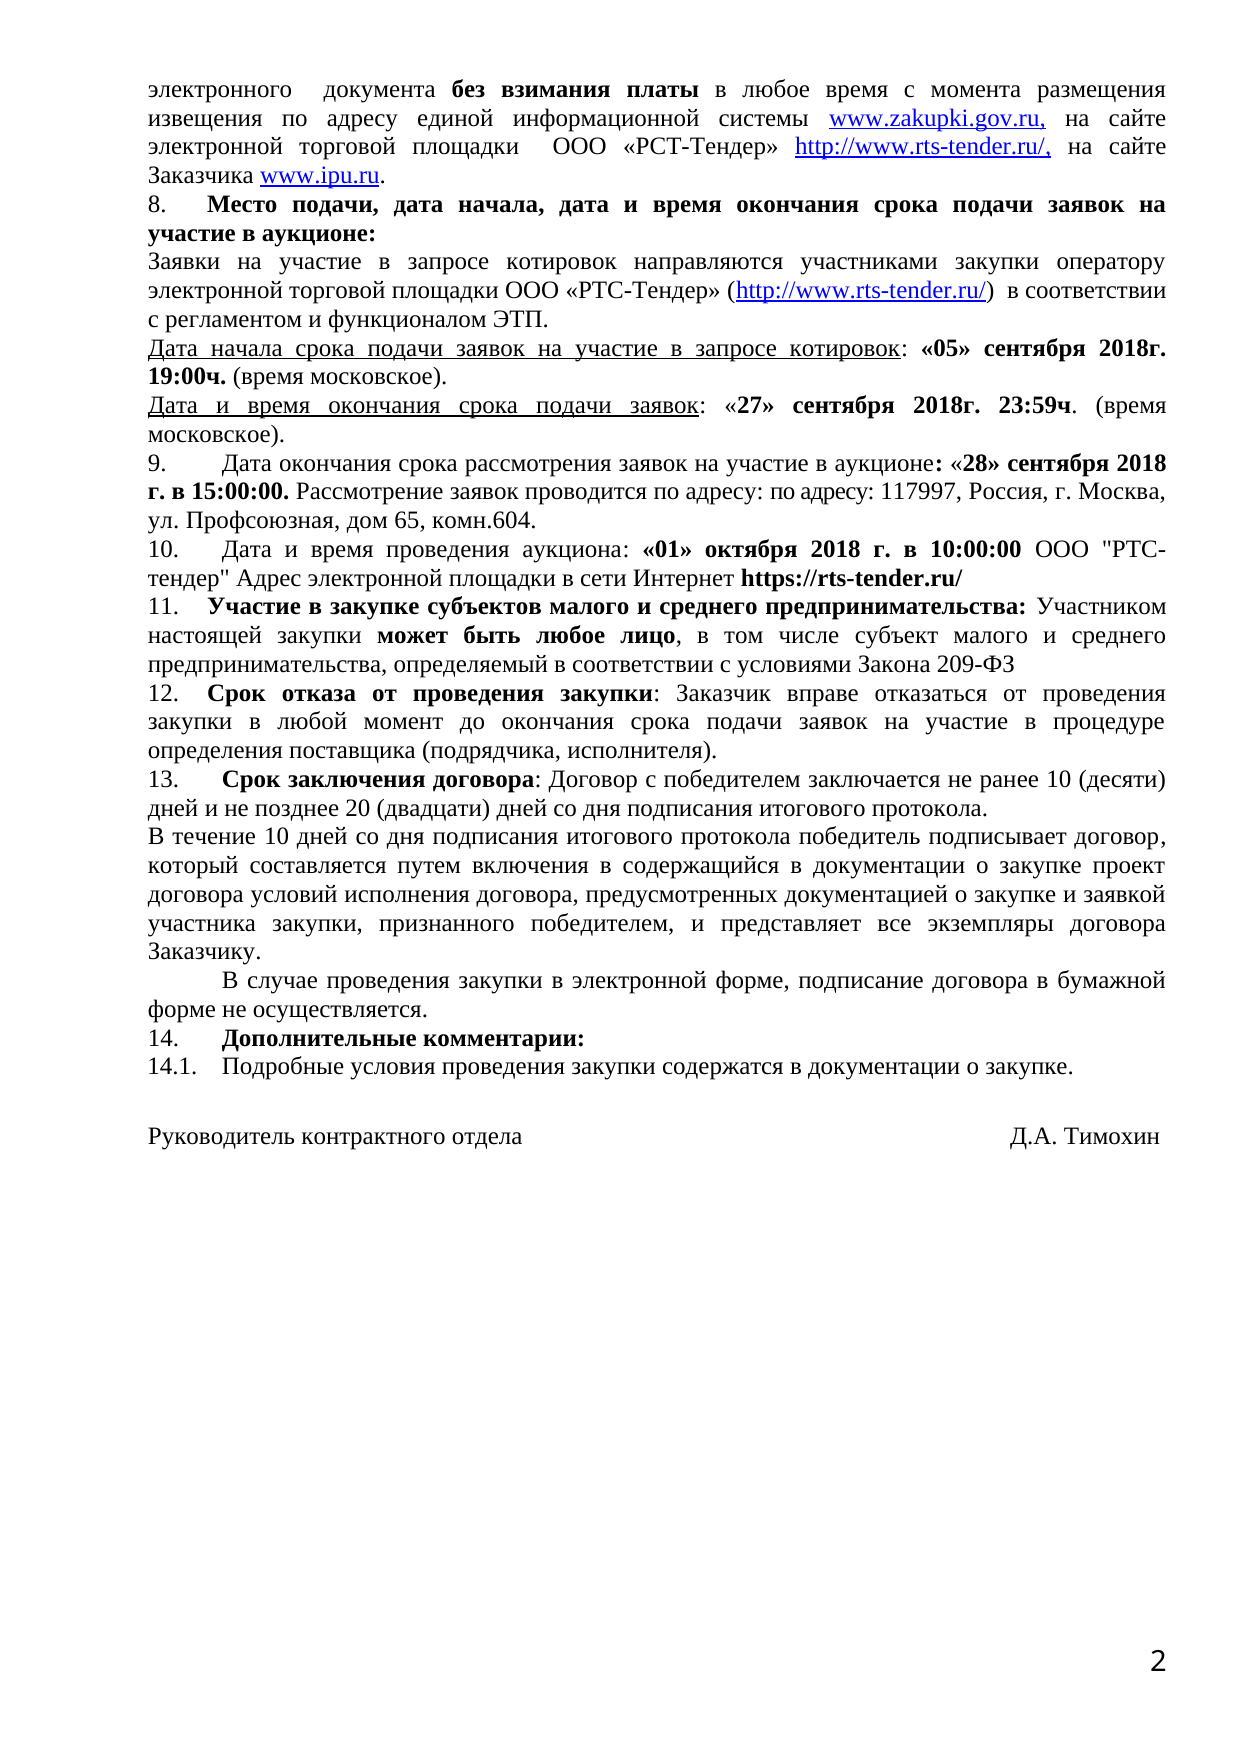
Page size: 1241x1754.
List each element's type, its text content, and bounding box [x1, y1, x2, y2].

text Заявки на участие в запросе котировок направляются участниками закупки оператору электронной торговой площадки ООО «РТС-Тендер» (http://www.rts-tender.ru/) в соответствии с регламентом и функционалом ЭТП. [148, 246, 1166, 333]
list Участие в закупке субъектов малого и среднего предпринимательства: Участником настоящей закупки может быть любое лицо, в том числе субъект малого и среднего предпринимательства, определяемый в соответствии с условиями Закона 209-ФЗ [148, 591, 1166, 678]
text В течение 10 дней со дня подписания итогового протокола победитель подписывает договор, который составляется путем включения в содержащийся в документации о закупке проект договора условий исполнения договора, предусмотренных документацией о закупке и заявкой участника закупки, признанного победителем, и представляет все экземпляры договора Заказчику. [148, 821, 1166, 965]
list Дополнительные комментарии: [148, 1023, 1166, 1051]
list Срок отказа от проведения закупки: Заказчик вправе отказаться от проведения закупки в любой момент до окончания срока подачи заявок на участие в процедуре определения поставщика (подрядчика, исполнителя). [148, 678, 1166, 764]
list Подробные условия проведения закупки содержатся в документации о закупке. [147, 1051, 1166, 1080]
list Срок заключения договора: Договор с победителем заключается не ранее 10 (десяти) дней и не позднее 20 (двадцати) дней со дня подписания итогового протокола. [148, 764, 1166, 821]
text Руководитель контрактного отдела Д.А. Тимохин [148, 1121, 1166, 1150]
list Место подачи, дата начала, дата и время окончания срока подачи заявок на участие в аукционе: [148, 189, 1166, 246]
list Дата и время проведения аукциона: «01» октября 2018 г. в 10:00:00 ООО "РТС-тендер" Адрес электронной площадки в сети Интернет https://rts-tender.ru/ [148, 534, 1166, 591]
text Дата начала срока подачи заявок на участие в запросе котировок: «05» сентября 2018г. 19:00ч. (время московское). [148, 333, 1166, 390]
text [148, 74, 1166, 189]
text Дата и время окончания срока подачи заявок: «27» сентября 2018г. 23:59ч. (время московское). [148, 390, 1166, 448]
text В случае проведения закупки в электронной форме, подписание договора в бумажной форме не осуществляется. [148, 965, 1166, 1023]
list Дата окончания срока рассмотрения заявок на участие в аукционе: «28» сентября 2018 г. в 15:00:00. Рассмотрение заявок проводится по адресу: по адресу: 117997, Россия, г. Москва, ул. Профсоюзная, дом 65, комн.604. [148, 448, 1166, 534]
